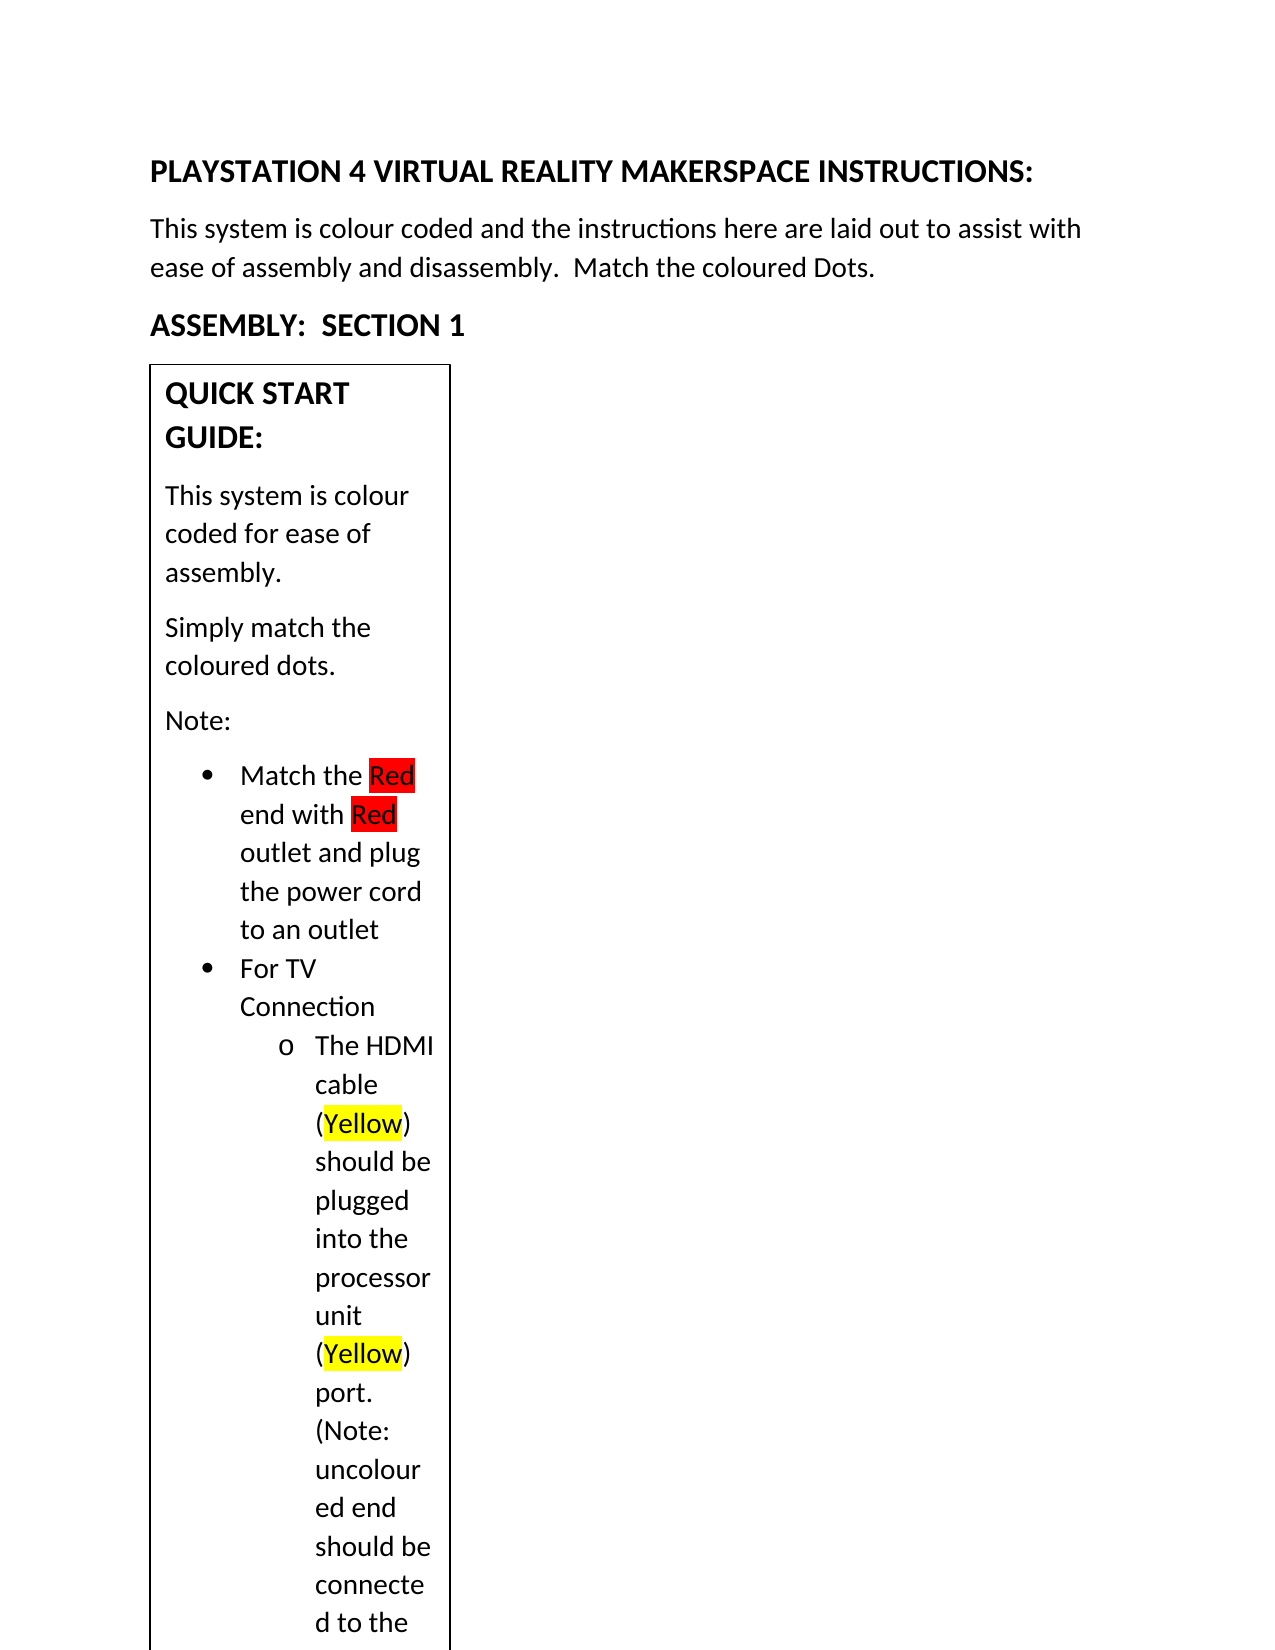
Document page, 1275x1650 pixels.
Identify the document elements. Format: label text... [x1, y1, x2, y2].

text PLAYSTATION 4 VIRTUAL REALITY MAKERSPACE INSTRUCTIONS: [150, 150, 1125, 191]
text This system is colour coded and the instructions here are laid out to assist with ease of assembly and disassembly. Match the coloured Dots. [150, 211, 1125, 285]
text ASSEMBLY: SECTION 1 [150, 304, 1125, 345]
